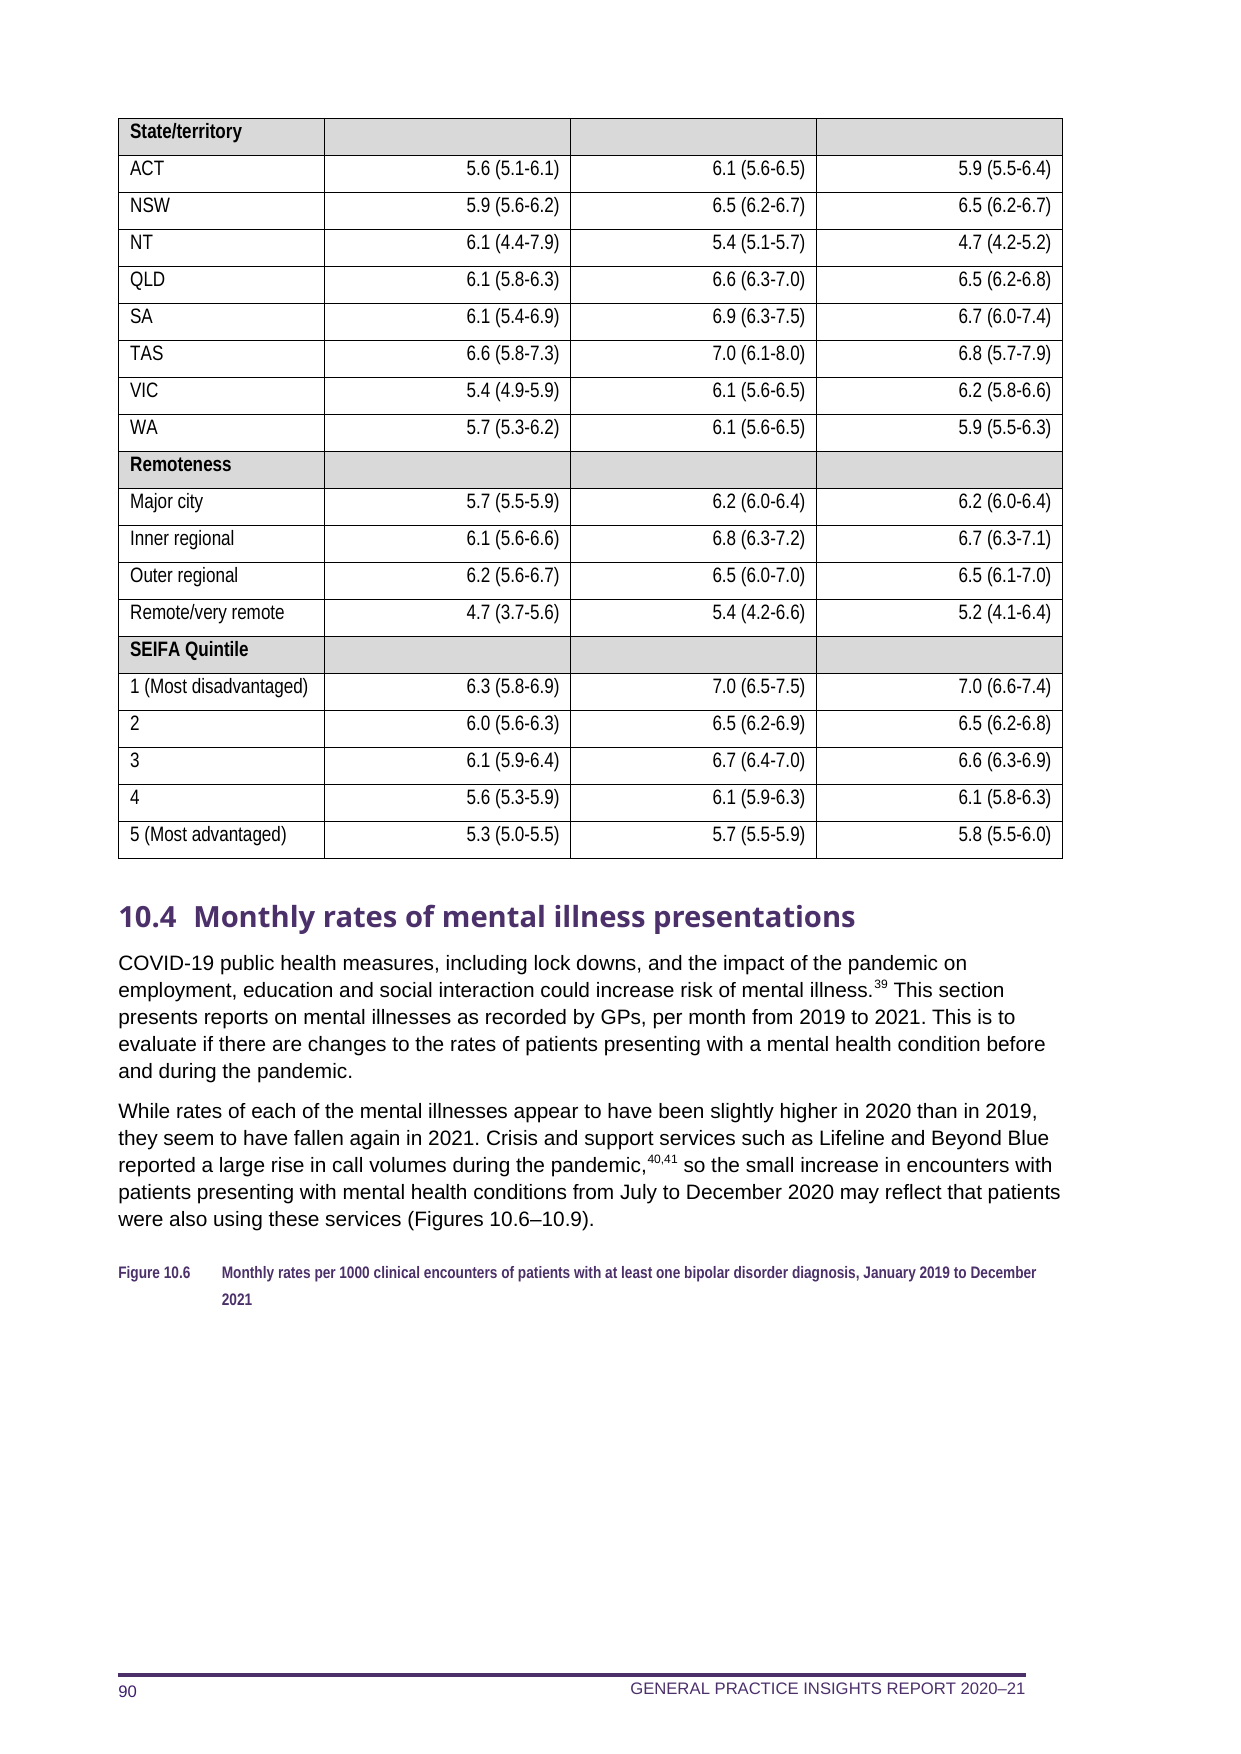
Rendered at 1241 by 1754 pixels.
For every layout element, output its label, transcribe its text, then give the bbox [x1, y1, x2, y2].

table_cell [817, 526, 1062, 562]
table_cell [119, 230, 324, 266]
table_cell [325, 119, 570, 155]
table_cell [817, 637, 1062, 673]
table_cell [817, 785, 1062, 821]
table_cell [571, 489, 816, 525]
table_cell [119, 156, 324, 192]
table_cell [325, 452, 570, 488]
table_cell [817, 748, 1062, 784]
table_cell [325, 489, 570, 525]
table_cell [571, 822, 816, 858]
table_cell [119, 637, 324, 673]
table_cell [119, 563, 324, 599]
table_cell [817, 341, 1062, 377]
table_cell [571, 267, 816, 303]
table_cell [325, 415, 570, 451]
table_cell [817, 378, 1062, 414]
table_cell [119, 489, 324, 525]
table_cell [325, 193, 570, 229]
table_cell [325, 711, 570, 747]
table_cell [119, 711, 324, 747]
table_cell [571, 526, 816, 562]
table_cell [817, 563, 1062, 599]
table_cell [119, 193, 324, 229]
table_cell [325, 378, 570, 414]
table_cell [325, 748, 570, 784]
text While rates of each of the mental illnesses appear to have been slightly higher in 2020 than in 2019, they seem to have fallen again in 2021. Crisis and support services such as Lifeline and Beyond Blue reported a large rise in call volumes during the pandemic,40,41 so the small increase in encounters with patients presenting with mental health conditions from July to December 2020 may reflect that patients were also using these services (Figures 10.6–10.9). [118, 1096, 1063, 1232]
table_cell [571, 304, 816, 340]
subtitle Monthly rates of mental illness presentations [118, 896, 1063, 936]
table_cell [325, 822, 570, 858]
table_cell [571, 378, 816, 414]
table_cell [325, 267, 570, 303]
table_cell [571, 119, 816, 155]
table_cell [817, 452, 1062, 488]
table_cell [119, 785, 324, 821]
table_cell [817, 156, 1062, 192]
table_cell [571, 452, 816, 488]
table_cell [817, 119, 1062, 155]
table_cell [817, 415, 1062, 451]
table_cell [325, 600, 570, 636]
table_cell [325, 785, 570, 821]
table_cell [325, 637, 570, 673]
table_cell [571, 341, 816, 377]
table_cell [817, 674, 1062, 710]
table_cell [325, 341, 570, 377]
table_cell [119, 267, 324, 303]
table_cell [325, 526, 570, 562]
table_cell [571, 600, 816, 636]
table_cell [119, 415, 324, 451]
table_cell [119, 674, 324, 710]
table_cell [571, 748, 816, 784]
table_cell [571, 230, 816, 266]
title Figure 10.6 Monthly rates per 1000 clinical encounters of patients with at least one bipolar disorder diagnosis, January 2019 to December 2021 [118, 1257, 1063, 1311]
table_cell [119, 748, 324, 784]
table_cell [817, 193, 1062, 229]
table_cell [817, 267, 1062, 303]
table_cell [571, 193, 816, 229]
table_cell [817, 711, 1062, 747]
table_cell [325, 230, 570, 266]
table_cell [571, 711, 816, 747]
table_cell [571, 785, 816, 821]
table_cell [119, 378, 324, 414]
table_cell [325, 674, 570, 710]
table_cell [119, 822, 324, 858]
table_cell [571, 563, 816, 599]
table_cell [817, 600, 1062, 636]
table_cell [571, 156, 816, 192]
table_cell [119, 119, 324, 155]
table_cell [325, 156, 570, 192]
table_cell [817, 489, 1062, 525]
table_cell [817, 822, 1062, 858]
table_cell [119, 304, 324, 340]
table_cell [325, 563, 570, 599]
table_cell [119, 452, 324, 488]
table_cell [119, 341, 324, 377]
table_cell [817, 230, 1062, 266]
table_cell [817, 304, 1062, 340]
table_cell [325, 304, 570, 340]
text COVID-19 public health measures, including lock downs, and the impact of the pandemic on employment, education and social interaction could increase risk of mental illness.39 This section presents reports on mental illnesses as recorded by GPs, per month from 2019 to 2021. This is to evaluate if there are changes to the rates of patients presenting with a mental health condition before and during the pandemic. [118, 948, 1063, 1084]
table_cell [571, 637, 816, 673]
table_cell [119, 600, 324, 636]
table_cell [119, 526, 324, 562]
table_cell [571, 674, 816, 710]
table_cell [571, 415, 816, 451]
